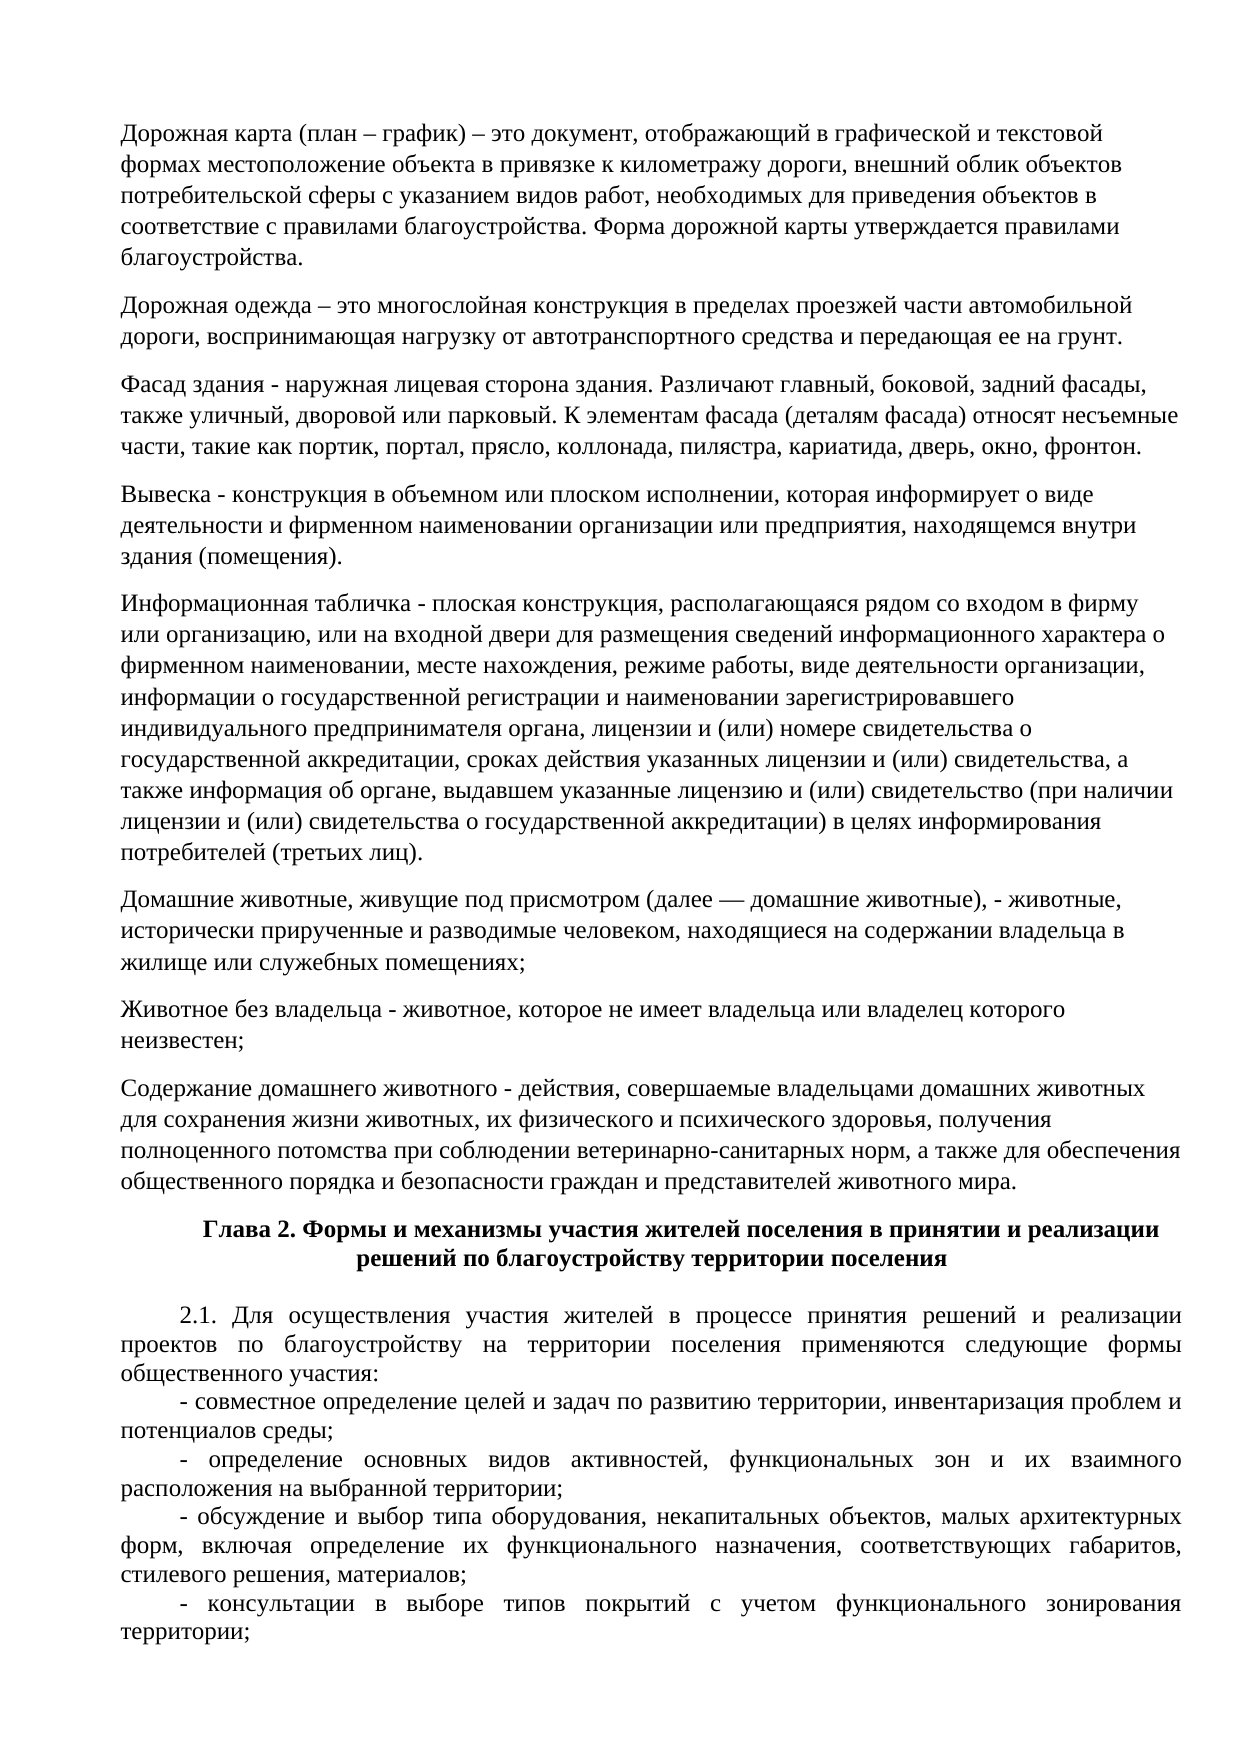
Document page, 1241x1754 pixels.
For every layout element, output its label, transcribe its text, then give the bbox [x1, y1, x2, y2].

text Дорожная карта (план – график) – это документ, отображающий в графической и текстовой формах местоположение объекта в привязке к километражу дороги, внешний облик объектов потребительской сферы с указанием видов работ, необходимых для приведения объектов в соответствие с правилами благоустройства. Форма дорожной карты утверждается правилами благоустройства. [120, 118, 1183, 271]
text Дорожная одежда – это многослойная конструкция в пределах проезжей части автомобильной дороги, воспринимающая нагрузку от автотранспортного средства и передающая ее на грунт. [120, 290, 1183, 350]
text Информационная табличка - плоская конструкция, располагающаяся рядом со входом в фирму или организацию, или на входной двери для размещения сведений информационного характера о фирменном наименовании, месте нахождения, режиме работы, виде деятельности организации, информации о государственной регистрации и наименовании зарегистрировавшего индивидуального предпринимателя органа, лицензии и (или) номере свидетельства о государственной аккредитации, сроках действия указанных лицензии и (или) свидетельства, а также информация об органе, выдавшем указанные лицензию и (или) свидетельство (при наличии лицензии и (или) свидетельства о государственной аккредитации) в целях информирования потребителей (третьих лиц). [120, 588, 1183, 866]
text - консультации в выборе типов покрытий с учетом функционального зонирования территории; [120, 1588, 1183, 1645]
text 2.1. Для осуществления участия жителей в процессе принятия решений и реализации проектов по благоустройству на территории поселения применяются следующие формы общественного участия: [120, 1300, 1183, 1386]
text Домашние животные, живущие под присмотром (далее — домашние животные), - животные, исторически прирученные и разводимые человеком, находящиеся на содержании владельца в жилище или служебных помещениях; [120, 884, 1183, 975]
text - определение основных видов активностей, функциональных зон и их взаимного расположения на выбранной территории; [120, 1444, 1183, 1501]
text Фасад здания - наружная лицевая сторона здания. Различают главный, боковой, задний фасады, также уличный, дворовой или парковый. К элементам фасада (деталям фасада) относят несъемные части, такие как портик, портал, прясло, коллонада, пилястра, кариатида, дверь, окно, фронтон. [120, 369, 1183, 460]
text Глава 2. Формы и механизмы участия жителей поселения в принятии и реализации решений по благоустройству территории поселения [120, 1214, 1183, 1271]
text - совместное определение целей и задач по развитию территории, инвентаризация проблем и потенциалов среды; [120, 1386, 1183, 1444]
text Вывеска - конструкция в объемном или плоском исполнении, которая информирует о виде деятельности и фирменном наименовании организации или предприятия, находящемся внутри здания (помещения). [120, 479, 1183, 569]
text - обсуждение и выбор типа оборудования, некапитальных объектов, малых архитектурных форм, включая определение их функционального назначения, соответствующих габаритов, стилевого решения, материалов; [120, 1501, 1183, 1588]
text Содержание домашнего животного - действия, совершаемые владельцами домашних животных для сохранения жизни животных, их физического и психического здоровья, получения полноценного потомства при соблюдении ветеринарно-санитарных норм, а также для обеспечения общественного порядка и безопасности граждан и представителей животного мира. [120, 1073, 1183, 1195]
text Животное без владельца - животное, которое не имеет владельца или владелец которого неизвестен; [120, 994, 1183, 1054]
